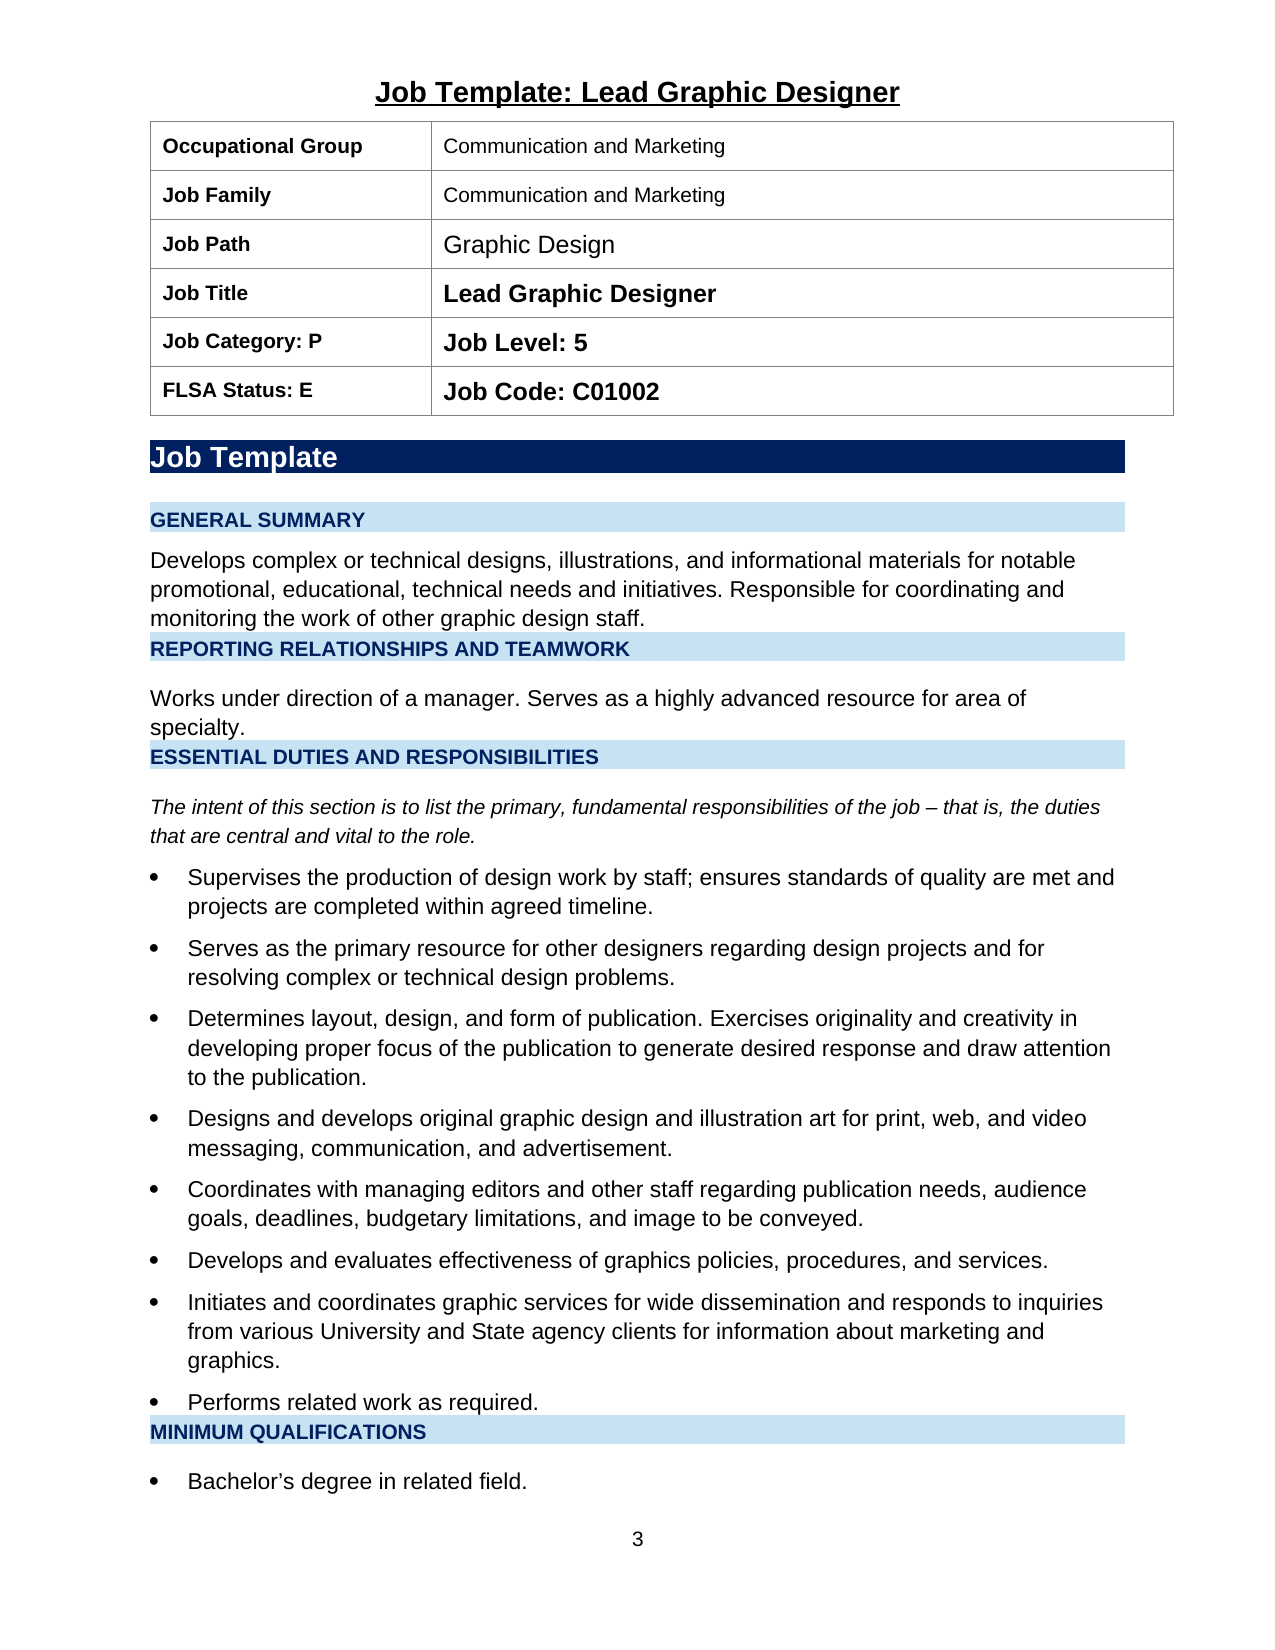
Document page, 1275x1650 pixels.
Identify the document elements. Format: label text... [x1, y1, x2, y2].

text ESSENTIAL DUTIES AND RESPONSIBILITIES [150, 740, 1125, 769]
list Bachelor’s degree in related field. [150, 1465, 1125, 1494]
text GENERAL SUMMARY [150, 502, 1125, 532]
list Coordinates with managing editors and other staff regarding publication needs, audience goals, deadlines, budgetary limitations, and image to be conveyed. [150, 1173, 1125, 1232]
text Job Template [150, 440, 1125, 473]
list Supervises the production of design work by staff; ensures standards of quality are met and projects are completed within agreed timeline. [150, 861, 1125, 919]
text Works under direction of a manager. Serves as a highly advanced resource for area of specialty. [150, 682, 1125, 740]
list Develops and evaluates effectiveness of graphics policies, procedures, and services. [150, 1244, 1125, 1273]
list Performs related work as required. [150, 1386, 1125, 1415]
text Develops complex or technical designs, illustrations, and informational materials for notable promotional, educational, technical needs and initiatives. Responsible for coordinating and monitoring the work of other graphic design staff. [150, 544, 1125, 632]
text REPORTING RELATIONSHIPS AND TEAMWORK [150, 632, 1125, 661]
text MINIMUM QUALIFICATIONS [150, 1415, 1125, 1444]
list Designs and develops original graphic design and illustration art for print, web, and video messaging, communication, and advertisement. [150, 1102, 1125, 1161]
list Initiates and coordinates graphic services for wide dissemination and responds to inquiries from various University and State agency clients for information about marketing and graphics. [150, 1286, 1125, 1373]
list Serves as the primary resource for other designers regarding design projects and for resolving complex or technical design problems. [150, 932, 1125, 990]
list Determines layout, design, and form of publication. Exercises originality and creativity in developing proper focus of the publication to generate desired response and draw attention to the publication. [150, 1002, 1125, 1090]
text The intent of this section is to list the primary, fundamental responsibilities of the job – that is, the duties that are central and vital to the role. [150, 790, 1125, 848]
